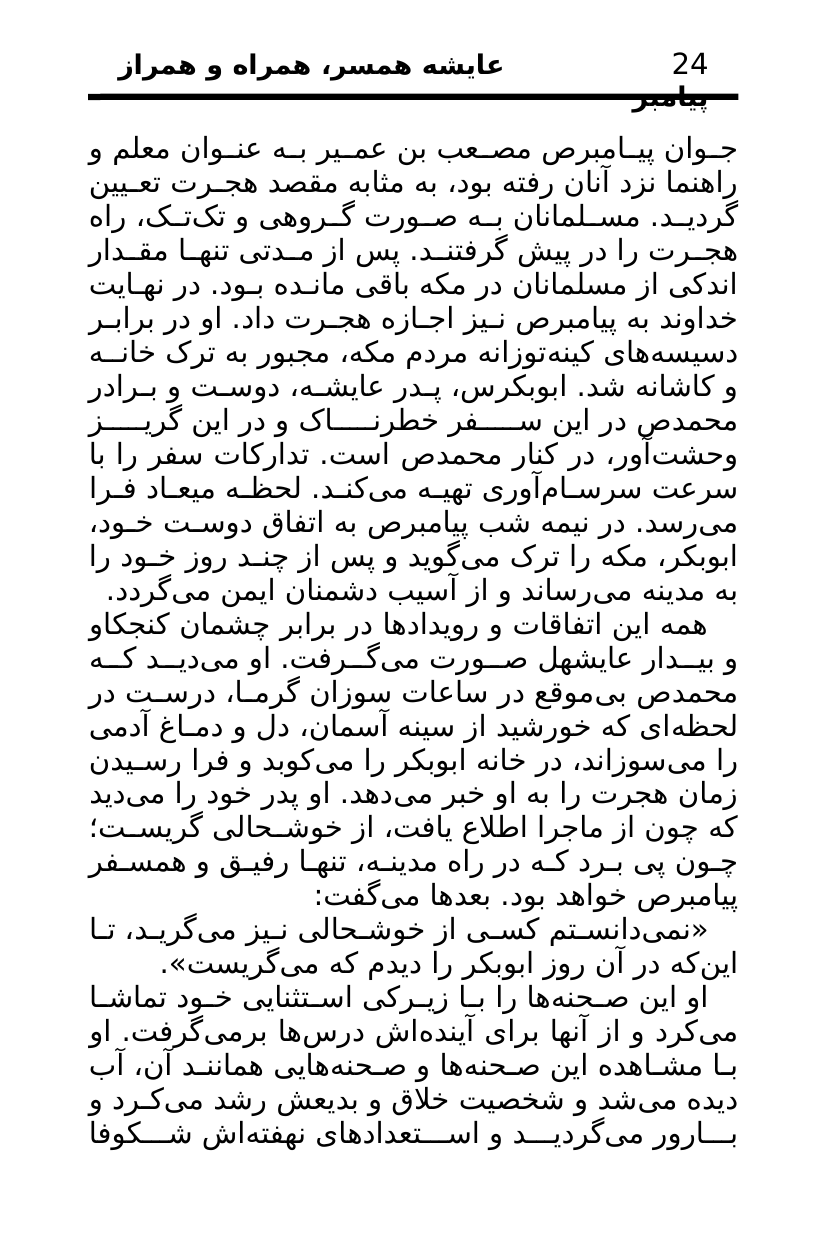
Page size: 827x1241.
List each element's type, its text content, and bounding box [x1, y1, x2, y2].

text همه این اتفاقات و رویدادها در برابر چشمان کنجکاو و بیدار عایشهل صورت می‌گرفت. او می‌دید که محمدص بی‌موقع در ساعات سوزان گرما، درست در لحظه‌ای که خورشید از سینه آسمان، دل و دماغ آدمی را می‌سوزاند، در خانه ابوبکر را می‌کوبد و فرا رسیدن زمان هجرت را به او خبر می‌دهد. او پدر خود را می‌دید که چون از ماجرا اطلاع یافت، از خوشحالی گریست؛ چون پی برد که در راه مدینه، تنها رفیق و همسفر پیامبرص خواهد بود. بعدها می‌گفت: [89, 607, 738, 913]
text «نمی‌دانستم کسی از خوشحالی نیز می‌گرید، تا این‌که در آن روز ابوبکر را دیدم که می‌گریست». [89, 913, 738, 981]
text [89, 981, 738, 1150]
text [89, 132, 738, 607]
